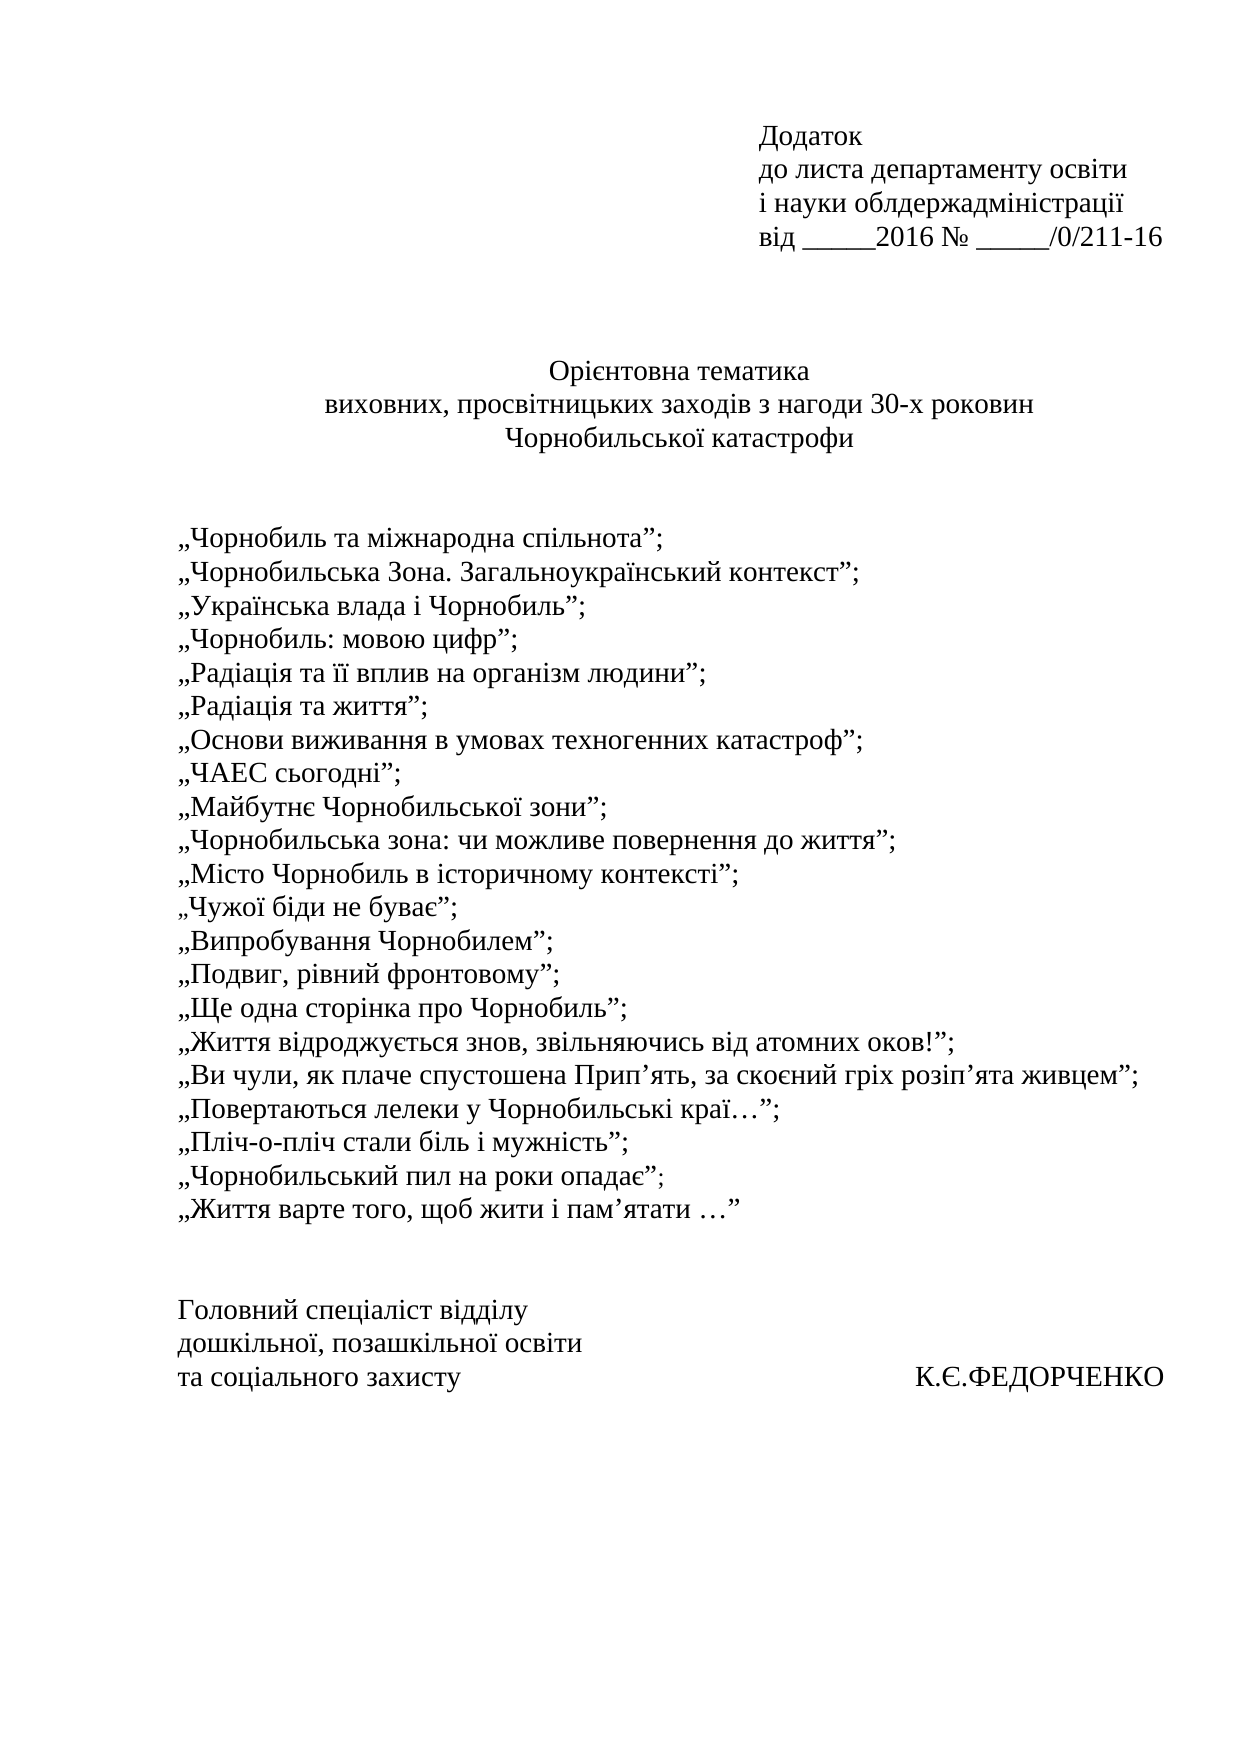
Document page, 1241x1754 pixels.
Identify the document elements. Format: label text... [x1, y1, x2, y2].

text „Випробування Чорнобилем”; [177, 923, 1181, 957]
text „Ще одна сторінка про Чорнобиль”; [177, 990, 1181, 1024]
text Чорнобильської катастрофи [177, 420, 1181, 453]
text Орієнтовна тематика [177, 353, 1181, 386]
text „Чорнобильська зона: чи можливе повернення до життя”; [177, 822, 1181, 856]
text „Життя відроджується знов, звільняючись від атомних оков!”; [177, 1024, 1181, 1057]
text „Подвиг, рівний фронтовому”; [177, 957, 1181, 990]
text і науки облдержадміністрації [758, 185, 1181, 219]
text дошкільної, позашкільної освіти [177, 1326, 1181, 1359]
text „Чорнобиль та міжнародна спільнота”; [177, 521, 1181, 554]
text „Радіація та її вплив на організм людини”; [177, 655, 1181, 688]
text „Чужої біди не буває”; [177, 889, 1181, 923]
text виховних, просвітницьких заходів з нагоди 30-х роковин [177, 386, 1181, 420]
text Додаток [758, 118, 1181, 152]
text „Повертаються лелеки у Чорнобильські краї…”; [177, 1091, 1181, 1124]
text „Радіація та життя”; [177, 688, 1181, 722]
text до листа департаменту освіти [758, 152, 1181, 185]
text „Чорнобиль: мовою цифр”; [177, 621, 1181, 655]
text „Пліч-о-пліч стали біль і мужність”; [177, 1124, 1181, 1158]
text та соціального захисту К.Є.ФЕДОРЧЕНКО [177, 1359, 1181, 1393]
text „Українська влада і Чорнобиль”; [177, 588, 1181, 621]
text „Основи виживання в умовах техногенних катастроф”; [177, 722, 1181, 755]
text від _____2016 № _____/0/211-16 [758, 219, 1181, 252]
text „Ви чули, як плаче спустошена Прип’ять, за скоєний гріх розіп’ята живцем”; [177, 1057, 1181, 1091]
text „Чорнобильська Зона. Загальноукраїнський контекст”; [177, 554, 1181, 588]
text „Життя варте того, щоб жити і пам’ятати …” [177, 1191, 1181, 1225]
text „ЧАЕС сьогодні”; [177, 755, 1181, 789]
text „Майбутнє Чорнобильської зони”; [177, 789, 1181, 822]
text Головний спеціаліст відділу [177, 1292, 1181, 1326]
text „Чорнобильський пил на роки опадає”; [177, 1158, 1181, 1191]
text „Місто Чорнобиль в історичному контексті”; [177, 856, 1181, 889]
